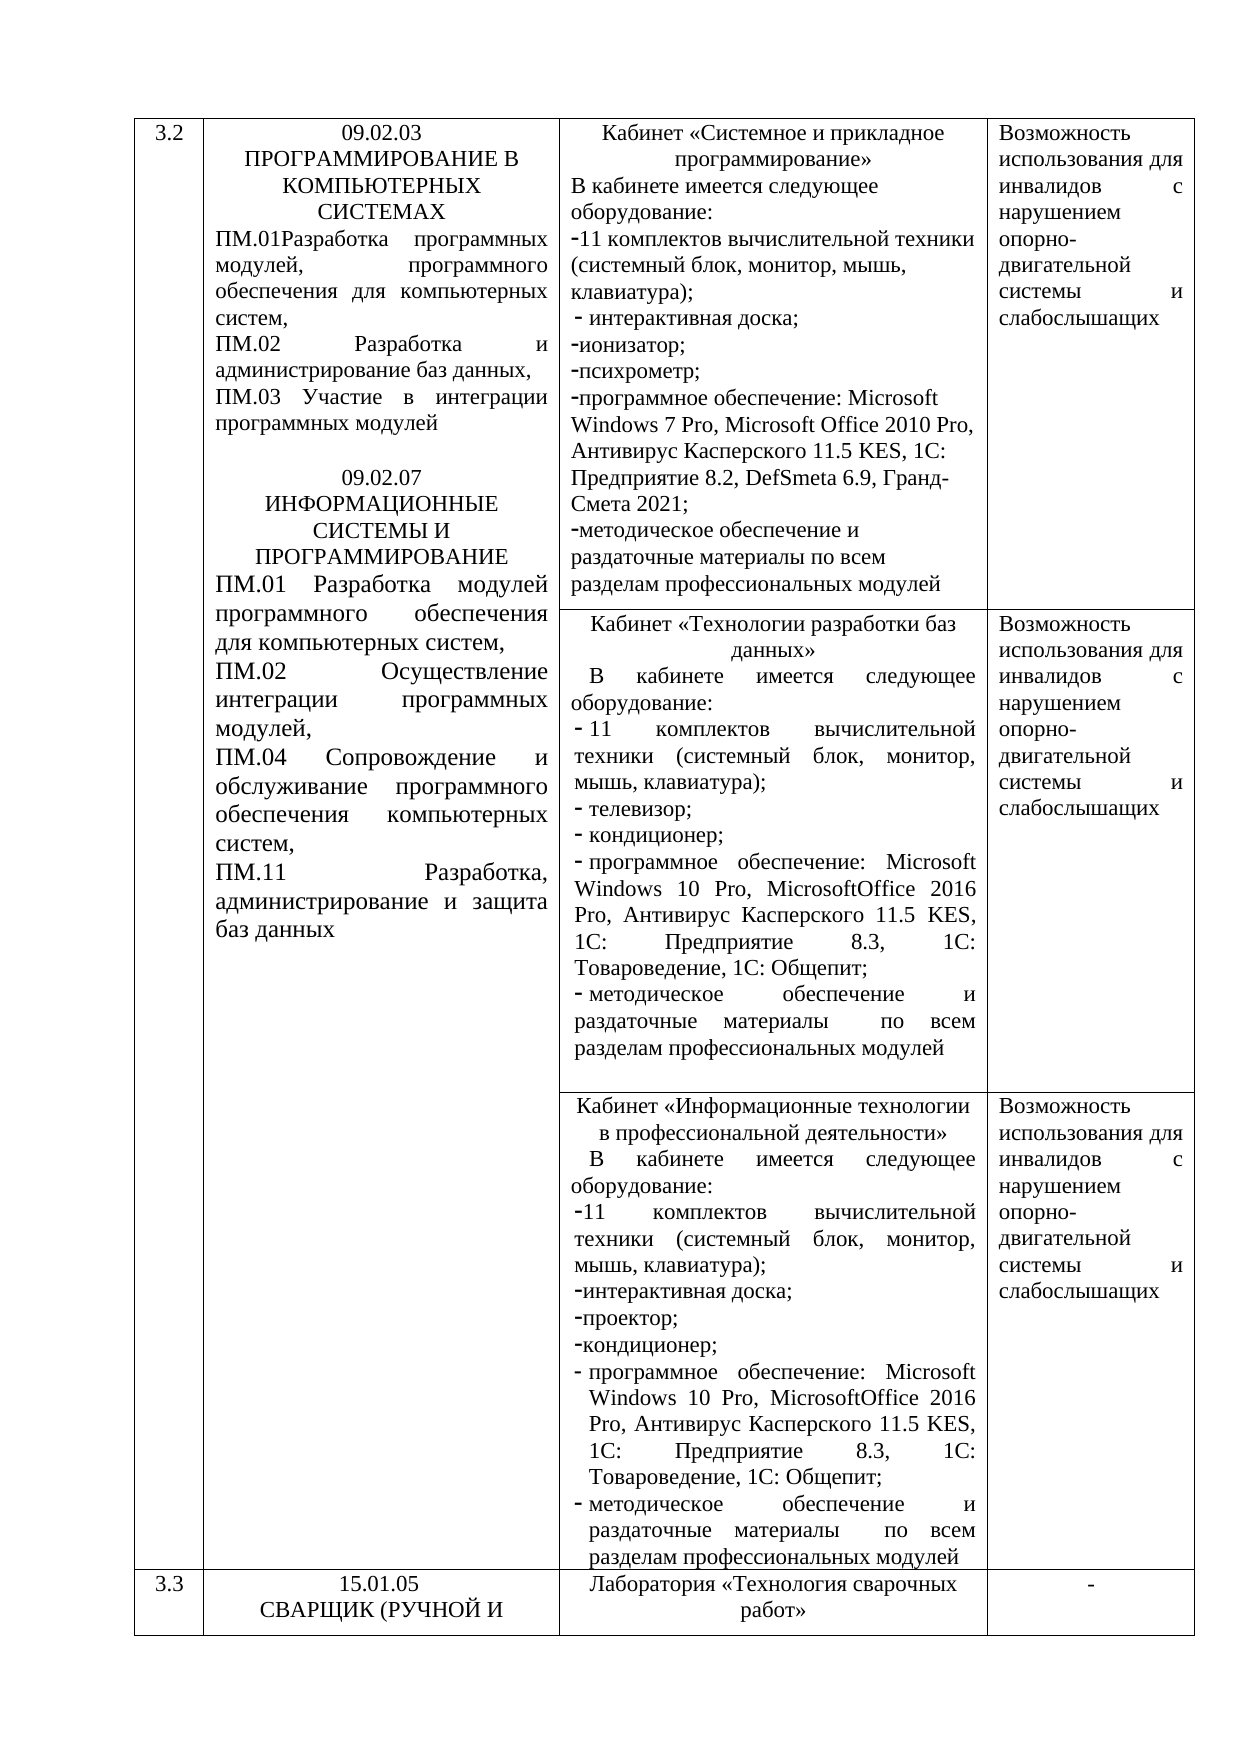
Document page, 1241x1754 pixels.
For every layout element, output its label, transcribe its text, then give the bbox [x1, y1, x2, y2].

table_cell 3.3 [135, 1570, 203, 1635]
table_cell Кабинет «Информационные технологии в профессиональной деятельности» В кабинете имеется следующее оборудование: 11 комплектов вычислительной техники (системный блок, монитор, мышь, клавиатура); интерактивная доска; проектор; кондиционер; программное обеспечение: Microsoft Windows 10 Pro, MicrosoftOffice 2016 Pro, Антивирус Касперского 11.5 KES, 1С: Предприятие 8.3, 1С: Товароведение, 1С: Общепит; методическое обеспечение и раздаточные материалы по всем разделам профессиональных модулей [560, 1093, 987, 1569]
table_cell Возможность использования для инвалидов с нарушением опорно-двигательной системы и слабослышащих [988, 119, 1194, 609]
table_cell 3.2 [135, 119, 203, 1569]
table_cell Возможность использования для инвалидов с нарушением опорно-двигательной системы и слабослышащих [988, 1093, 1194, 1569]
table_cell Кабинет «Системное и прикладное программирование» В кабинете имеется следующее оборудование: 11 комплектов вычислительной техники (системный блок, монитор, мышь, клавиатура); интерактивная доска; ионизатор; психрометр; программное обеспечение: Microsoft Windows 7 Pro, Microsoft Office 2010 Pro, Антивирус Касперского 11.5 KES, 1С: Предприятие 8.2, DefSmeta 6.9, Гранд-Смета 2021; методическое обеспечение и раздаточные материалы по всем разделам профессиональных модулей [560, 119, 987, 609]
table_cell 09.02.03 ПРОГРАММИРОВАНИЕ В КОМПЬЮТЕРНЫХ СИСТЕМАХ ПМ.01Разработка программных модулей, программного обеспечения для компьютерных систем, ПМ.02 Разработка и администрирование баз данных, ПМ.03 Участие в интеграции программных модулей 09.02.07 ИНФОРМАЦИОННЫЕ СИСТЕМЫ И ПРОГРАММИРОВАНИЕ ПМ.01 Разработка модулей программного обеспечения для компьютерных систем, ПМ.02 Осуществление интеграции программных модулей, ПМ.04 Сопровождение и обслуживание программного обеспечения компьютерных систем, ПМ.11 Разработка, администрирование и защита баз данных [204, 119, 559, 1569]
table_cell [204, 1570, 559, 1635]
table_cell Возможность использования для инвалидов с нарушением опорно-двигательной системы и слабослышащих [988, 610, 1194, 1092]
table_cell - [988, 1570, 1194, 1635]
table_cell Кабинет «Технологии разработки баз данных» В кабинете имеется следующее оборудование: 11 комплектов вычислительной техники (системный блок, монитор, мышь, клавиатура); телевизор; кондиционер; программное обеспечение: Microsoft Windows 10 Pro, MicrosoftOffice 2016 Pro, Антивирус Касперского 11.5 KES, 1С: Предприятие 8.3, 1С: Товароведение, 1С: Общепит; методическое обеспечение и раздаточные материалы по всем разделам профессиональных модулей [560, 610, 987, 1092]
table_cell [560, 1570, 987, 1635]
